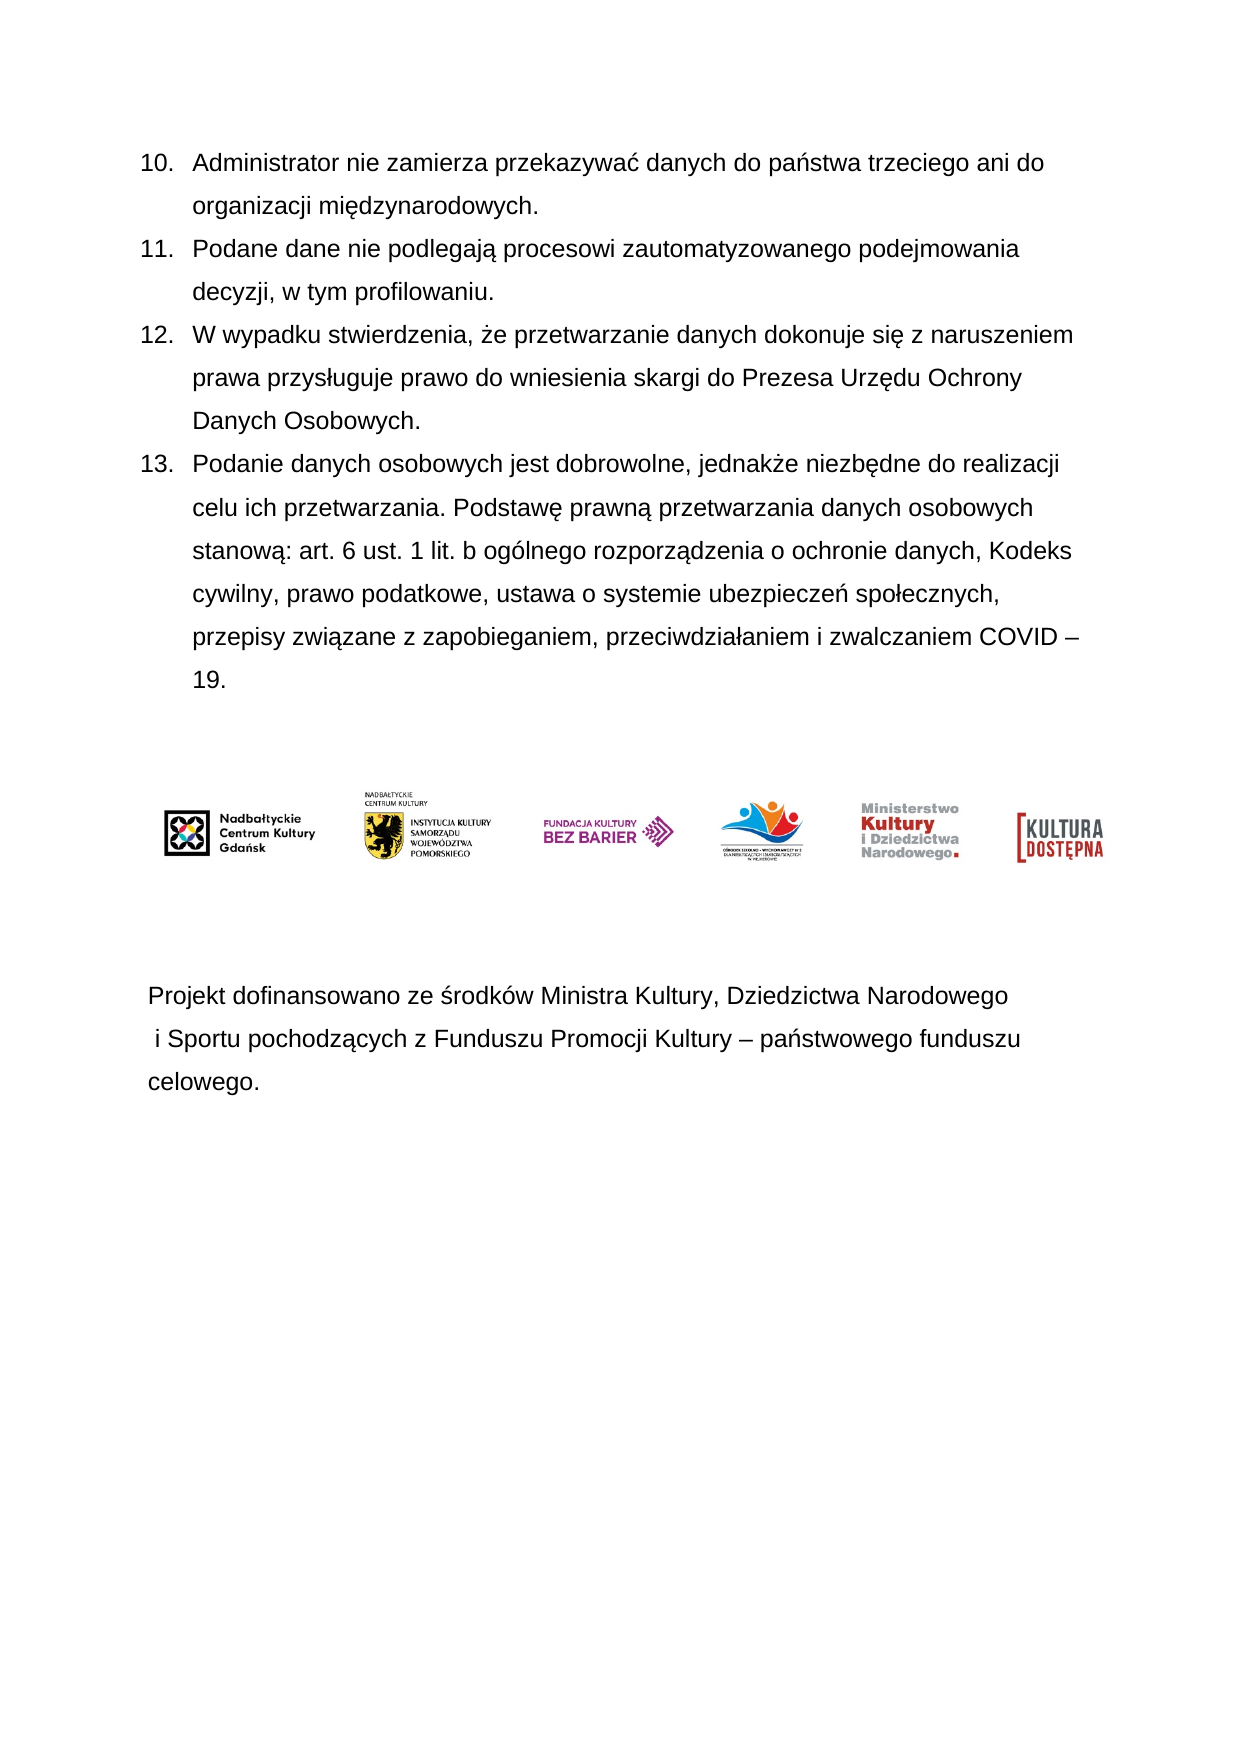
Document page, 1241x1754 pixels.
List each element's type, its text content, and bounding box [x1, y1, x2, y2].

text Projekt dofinansowano ze środków Ministra Kultury, Dziedzictwa Narodowego i Sportu pochodzących z Funduszu Promocji Kultury – państwowego funduszu celowego. [148, 981, 1093, 1096]
list Podanie danych osobowych jest dobrowolne, jednakże niezbędne do realizacji celu ich przetwarzania. Podstawę prawną przetwarzania danych osobowych stanową: art. 6 ust. 1 lit. b ogólnego rozporządzenia o ochronie danych, Kodeks cywilny, prawo podatkowe, ustawa o systemie ubezpieczeń społecznych, przepisy związane z zapobieganiem, przeciwdziałaniem i zwalczaniem COVID – 19. [140, 449, 1093, 694]
list W wypadku stwierdzenia, że przetwarzanie danych dokonuje się z naruszeniem prawa przysługuje prawo do wniesienia skargi do Prezesa Urzędu Ochrony Danych Osobowych. [140, 320, 1093, 435]
list Podane dane nie podlegają procesowi zautomatyzowanego podejmowania decyzji, w tym profilowaniu. [140, 234, 1093, 306]
picture [147, 788, 1118, 881]
list Administrator nie zamierza przekazywać danych do państwa trzeciego ani do organizacji międzynarodowych. [140, 148, 1093, 219]
